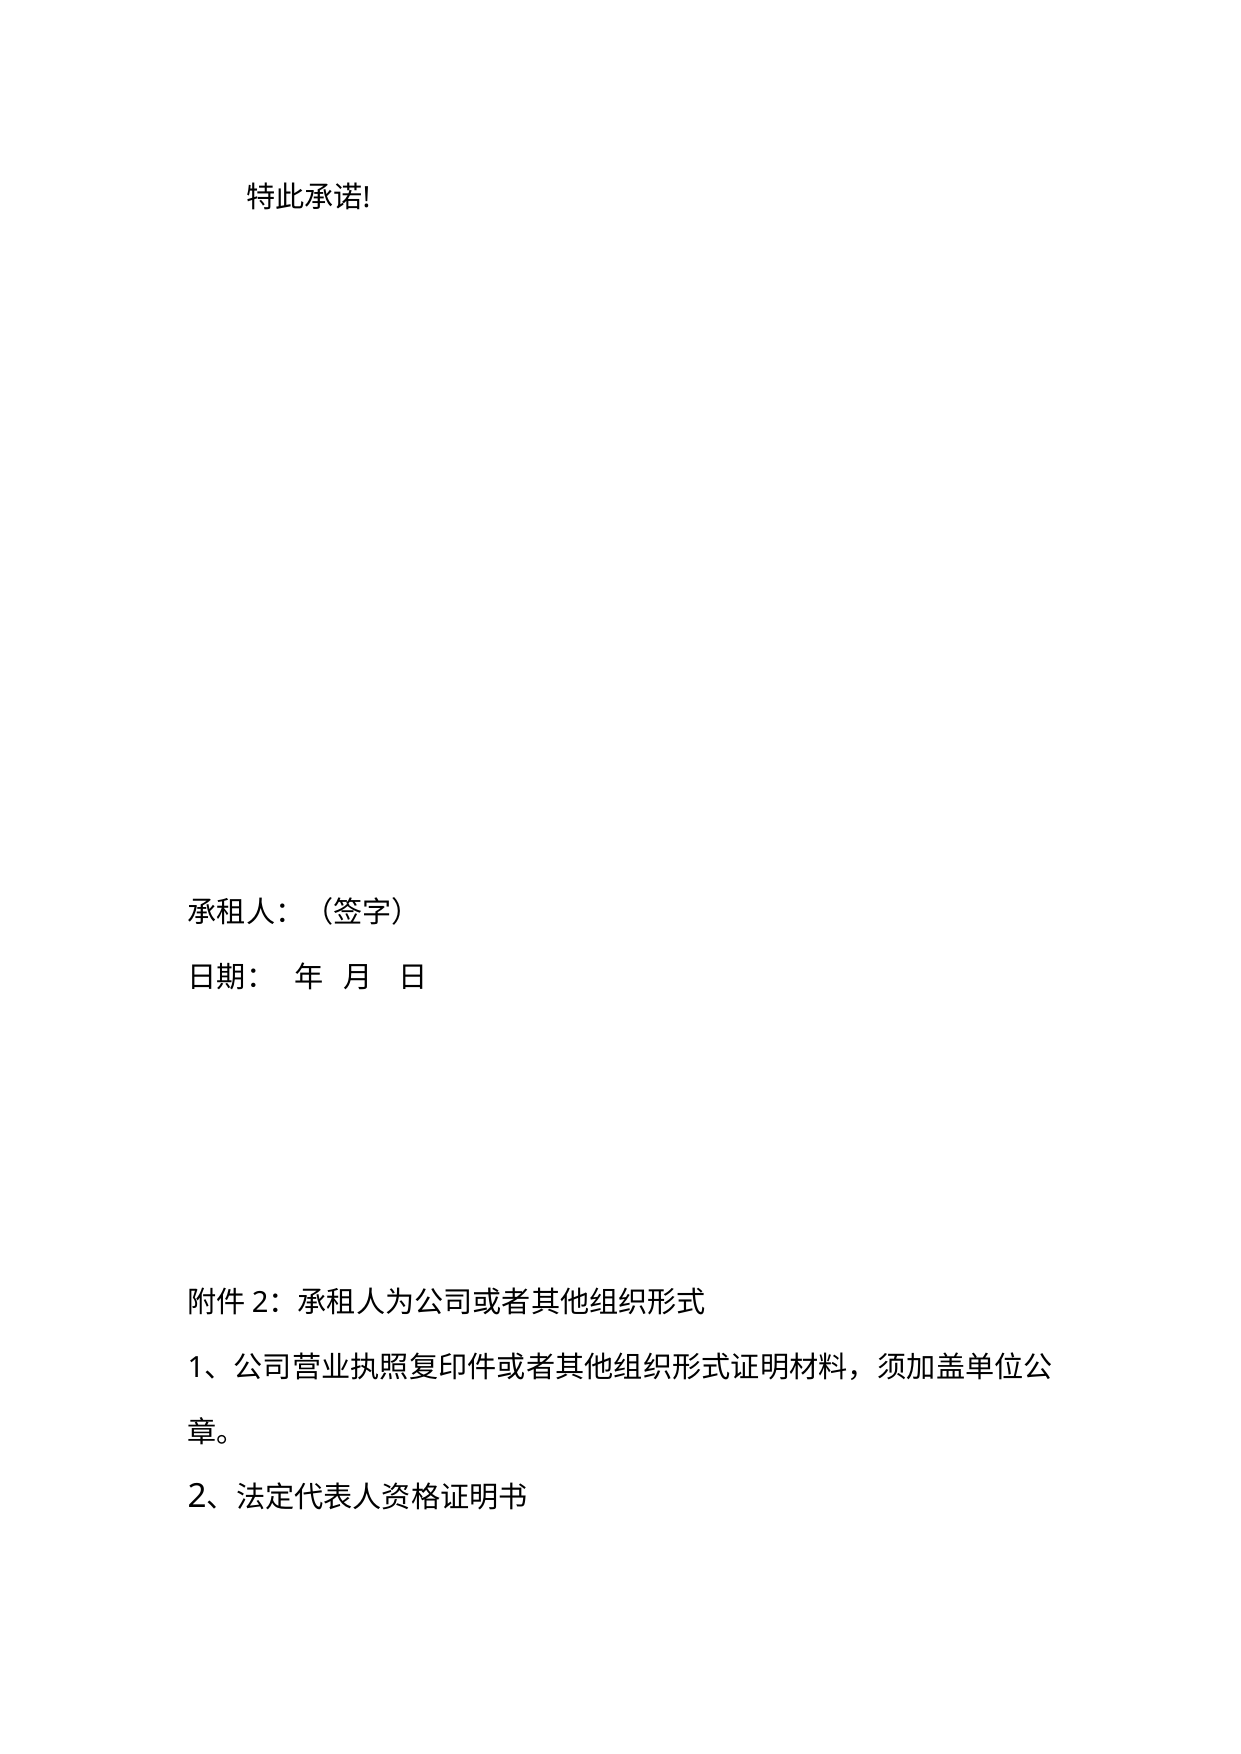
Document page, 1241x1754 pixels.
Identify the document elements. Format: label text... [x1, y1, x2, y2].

list 公司营业执照复印件或者其他组织形式证明材料，须加盖单位公章。 [187, 1332, 1053, 1462]
text 日期： 年 月 日 [187, 942, 1053, 1007]
text 承租人：（签字） [187, 877, 1053, 942]
text 附件2：承租人为公司或者其他组织形式 [187, 1267, 1053, 1332]
list 特此承诺! [187, 162, 1053, 227]
text 2、法定代表人资格证明书 [187, 1462, 1053, 1527]
